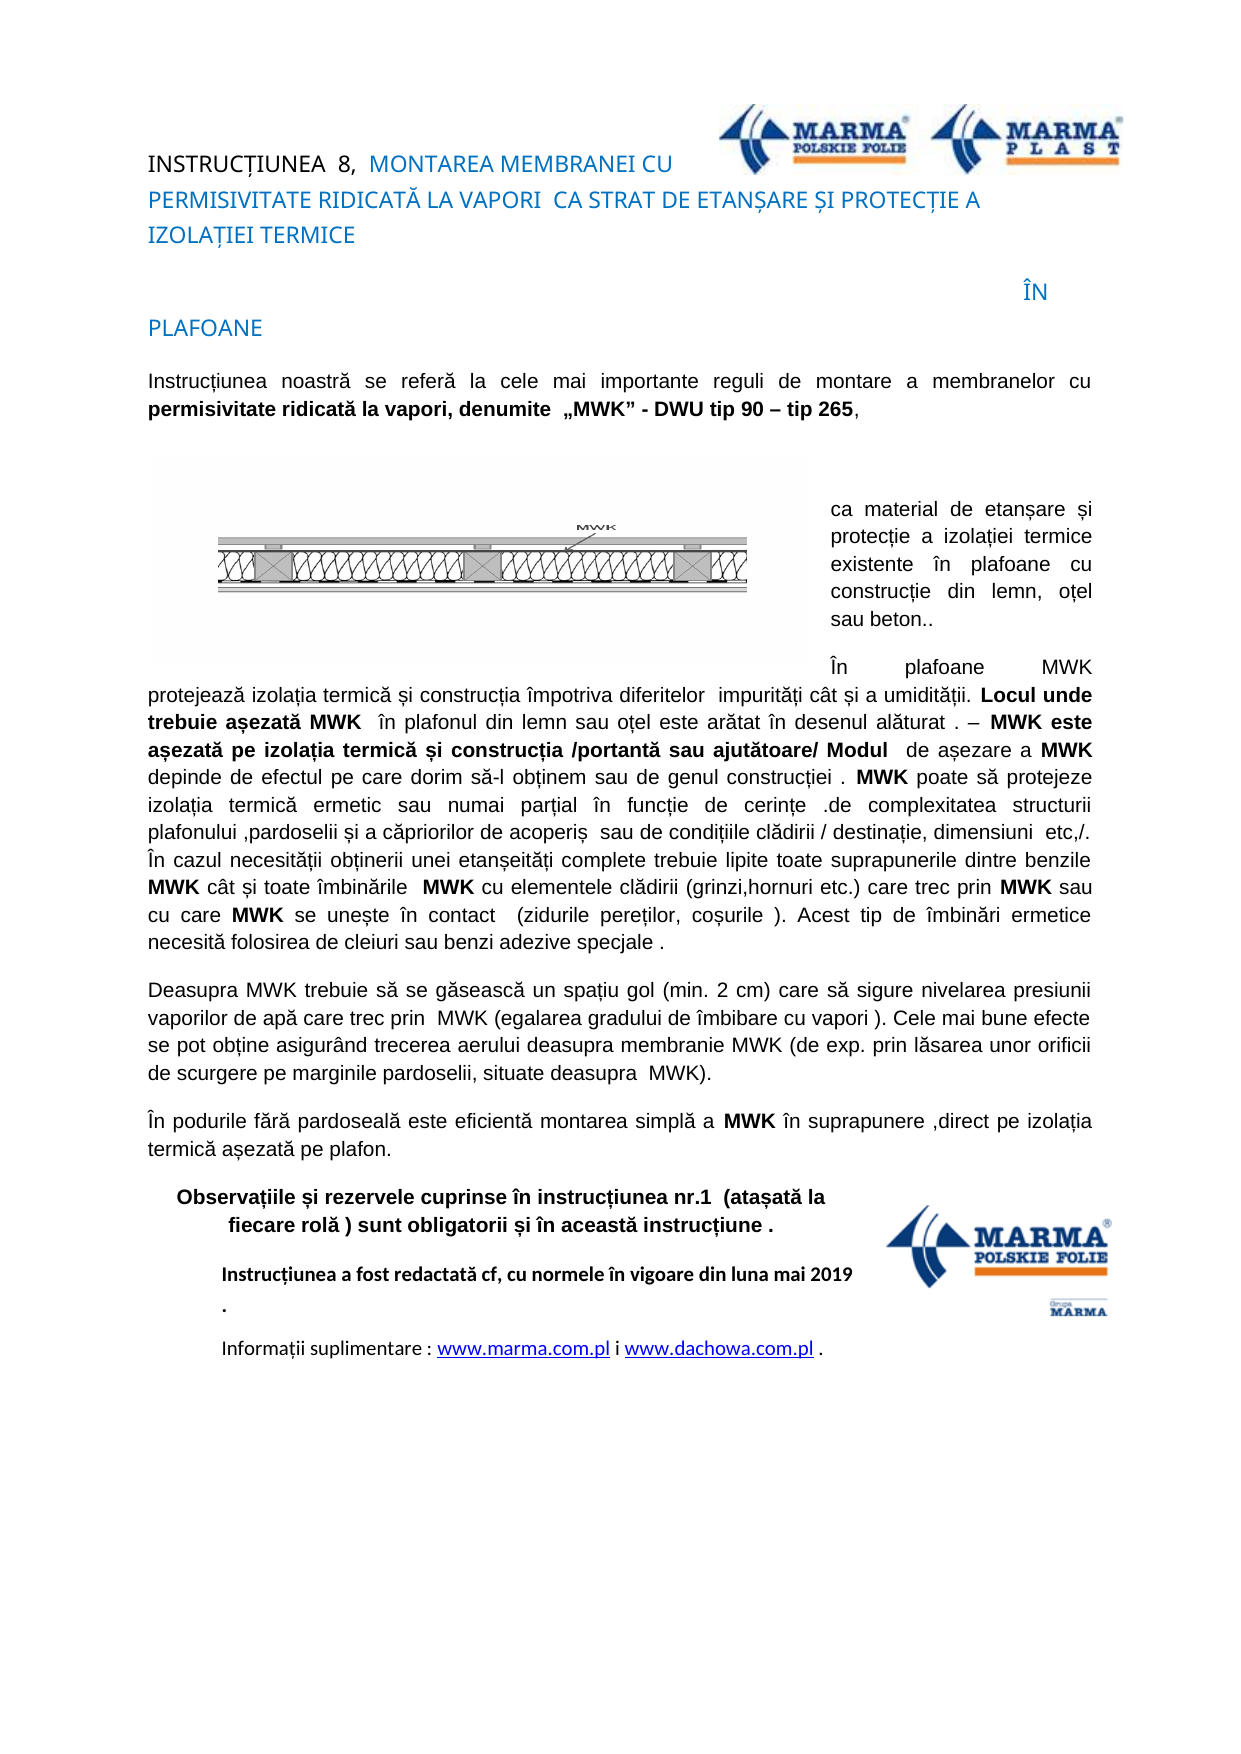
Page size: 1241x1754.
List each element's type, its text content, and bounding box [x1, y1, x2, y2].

text În podurile fără pardoseală este eficientă montarea simplă a MWK în suprapunere ,direct pe izolația termică așezată pe plafon. [148, 1109, 1093, 1161]
picture [873, 1192, 1124, 1327]
picture [718, 104, 1124, 175]
text Observațiile și rezervele cuprinse în instrucțiunea nr.1 (atașată la fiecare rolă ) sunt obligatorii și în această instrucțiune . [148, 1185, 1093, 1236]
text INSTRUCȚIUNEA 8, MONTAREA MEMBRANEI CU PERMISIVITATE RIDICATĂ LA VAPORI CA STRAT DE ETANȘARE ȘI PROTECȚIE A IZOLAȚIEI TERMICE [148, 148, 1093, 251]
text În plafoane MWK protejează izolația termică și construcția împotriva diferitelor impurități cât și a umidității. Locul unde trebuie așezată MWK în plafonul din lemn sau oțel este arătat în desenul alăturat . – MWK este așezată pe izolația termică și construcția /portantă sau ajutătoare/ Modul de așezare a MWK depinde de efectul pe care dorim să-l obținem sau de genul construcției . MWK poate să protejeze izolația termică ermetic sau numai parțial în funcție de cerințe .de complexitatea structurii plafonului ,pardoselii și a căpriorilor de acoperiș sau de condițiile clădirii / destinație, dimensiuni etc,/. În cazul necesității obținerii unei etanșeități complete trebuie lipite toate suprapunerile dintre benzile MWK cât și toate îmbinările MWK cu elementele clădirii (grinzi,hornuri etc.) care trec prin MWK sau cu care MWK se unește în contact (zidurile pereților, coșurile ). Acest tip de îmbinări ermetice necesită folosirea de cleiuri sau benzi adezive specjale . [148, 655, 1093, 954]
picture [147, 453, 812, 667]
text ÎN PLAFOANE [148, 276, 1093, 343]
text Instrucțiunea noastră se referă la cele mai importante reguli de montare a membranelor cu permisivitate ridicată la vapori, denumite „MWK” - DWU tip 90 – tip 265, [148, 369, 1093, 420]
text Informații suplimentare : www.marma.com.pl i www.dachowa.com.pl . [221, 1335, 1122, 1361]
text Instrucțiunea a fost redactată cf, cu normele în vigoare din luna mai 2019 . [221, 1261, 873, 1318]
text Deasupra MWK trebuie să se găsească un spațiu gol (min. 2 cm) care să sigure nivelarea presiunii vaporilor de apă care trec prin MWK (egalarea gradului de îmbibare cu vapori ). Cele mai bune efecte se pot obține asigurând trecerea aerului deasupra membranie MWK (de exp. prin lăsarea unor orificii de scurgere pe marginile pardoselii, situate deasupra MWK). [148, 978, 1093, 1085]
